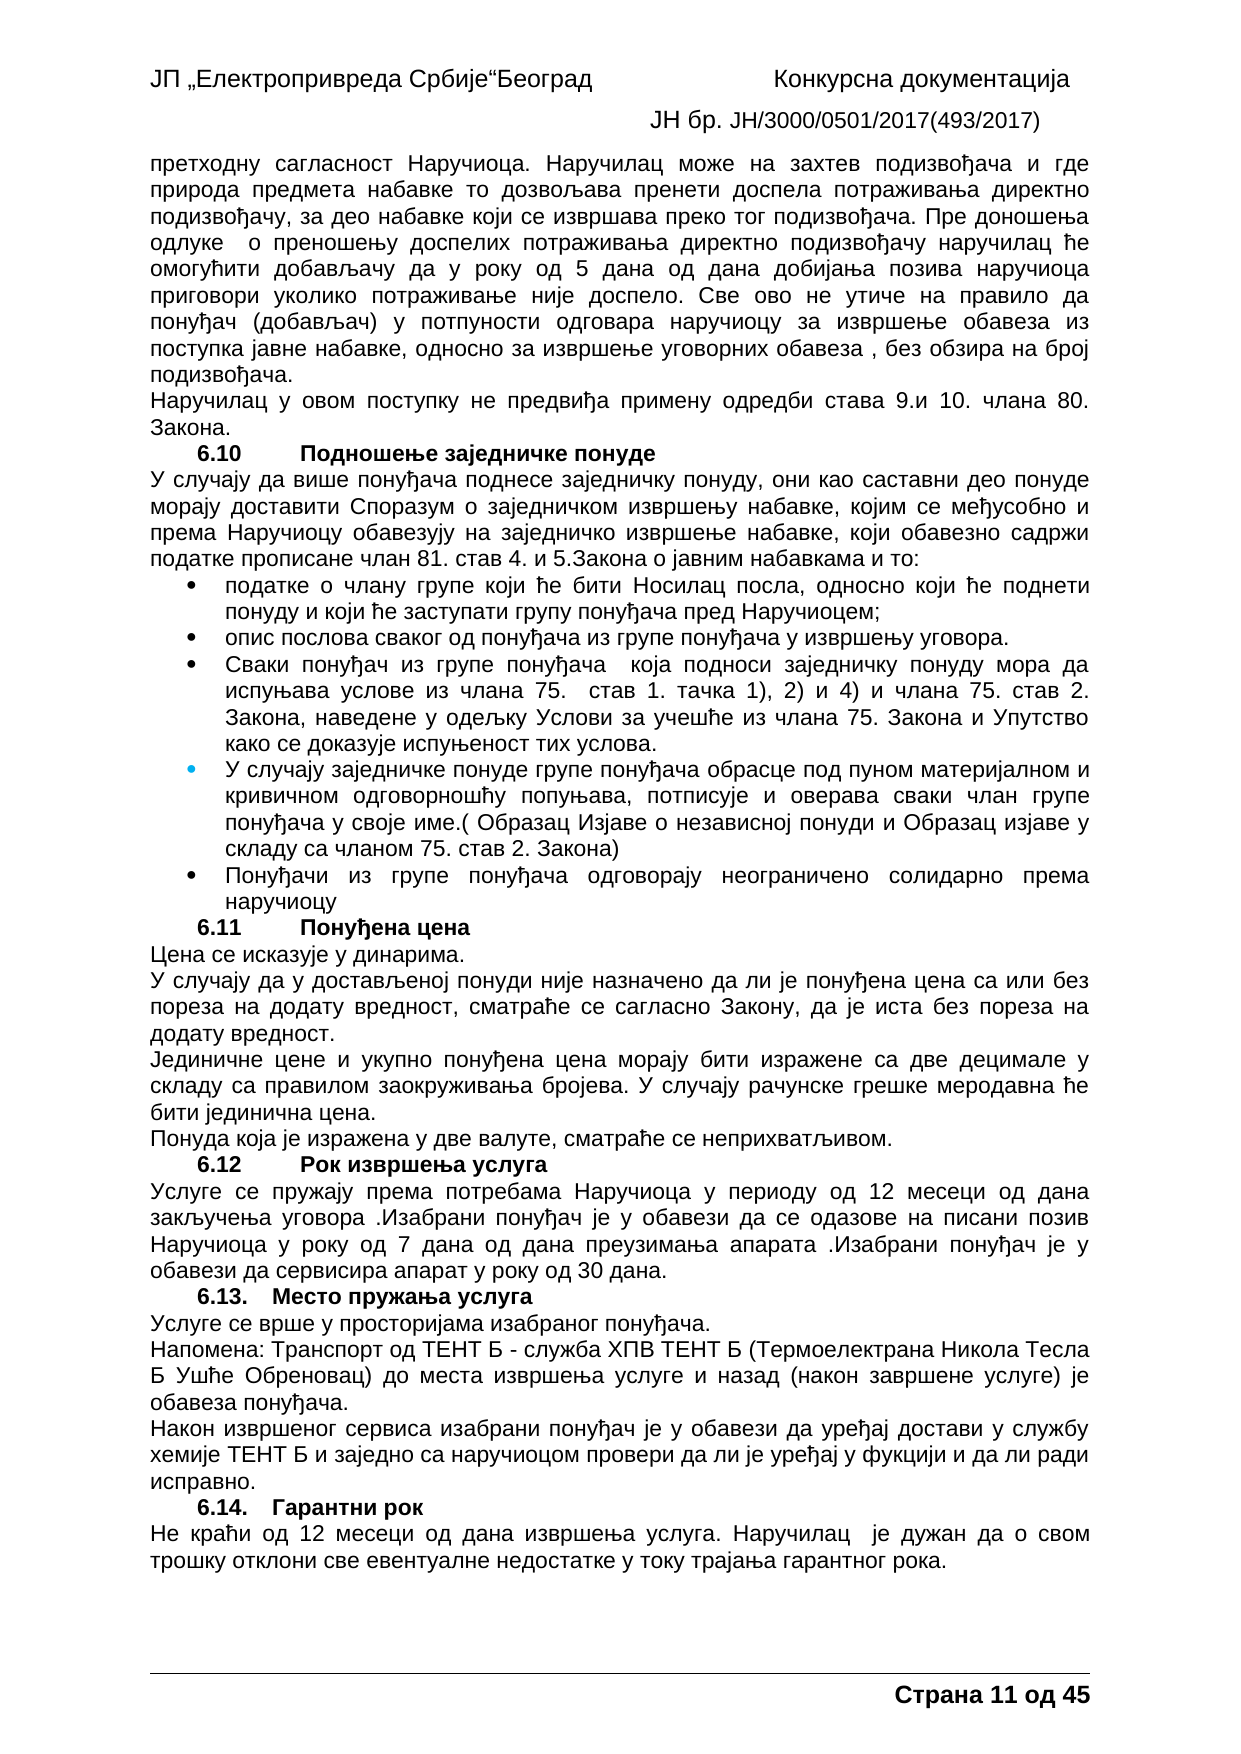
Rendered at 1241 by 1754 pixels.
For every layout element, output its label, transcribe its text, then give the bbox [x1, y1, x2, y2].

list Услуге се пружају према потребама Наручиоца у периоду од 12 месеци од дана закључења уговора .Изабрани понуђач је у обавези да се одазове на писани позив Наручиоца у року од 7 дана од дана преузимања апарата .Изабрани понуђач је у обавези да сервисира апарат у року од 30 дана. [150, 1178, 1090, 1283]
text опис послова сваког од понуђача из групе понуђача у извршењу уговора. [187, 624, 1090, 651]
text Наручилац у овом поступку не предвиђа примену одредби става 9.и 10. члана 80. Закона. [150, 387, 1090, 440]
text Понуђачи из групе понуђача одговорају неограничено солидарно према наручиоцу [187, 862, 1090, 914]
list Место пружања услуга [197, 1283, 1090, 1309]
list Подношење заједничке понуде [197, 440, 1090, 466]
text У случају заједничке понуде групе понуђача обрасце под пуном материјалном и кривичном одговорношћу попуњава, потписује и оверава сваки члан групе понуђача у своје име.( Образац Изјаве о независној понуди и Образац изјаве у складу са чланом 75. став 2. Закона) [187, 756, 1090, 862]
list Рок извршења услуга [197, 1151, 1090, 1178]
text Понуда која је изражена у две валуте, сматраће се неприхватљивом. [150, 1125, 1090, 1151]
text Напомена: Транспорт од ТЕНТ Б - служба ХПВ ТЕНТ Б (Термоелектрана Никола Тесла Б Ушће Обреновац) до места извршења услуге и назад (након завршене услуге) је обавеза понуђача. [150, 1336, 1090, 1415]
text Јединичне цене и укупно понуђена цена морају бити изражене са две децимале у складу са правилом заокруживања бројева. У случају рачунске грешке меродавна ће бити јединична цена. [150, 1046, 1090, 1125]
text У случају да у достављеној понуди није назначено да ли је понуђена цена са или без пореза на додату вредност, сматраће се сагласно Закону, да је иста без пореза на додату вредност. [150, 967, 1090, 1046]
text Цена се исказује у динарима. [150, 941, 1090, 967]
text Сваки понуђач из групе понуђача која подноси заједничку понуду мора да испуњава услове из члана 75. став 1. тачка 1), 2) и 4) и члана 75. став 2. Закона, наведене у одељку Услови за учешће из члана 75. Закона и Упутство како се доказује испуњеност тих услова. [187, 651, 1090, 756]
list Понуђена цена [197, 914, 1090, 941]
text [150, 150, 1090, 387]
text Не краћи од 12 месеци од дана извршења услуга. Наручилац је дужан да о свом трошку отклони све евентуалне недостатке у току трајања гарантног рока. [150, 1520, 1090, 1573]
text податке о члану групе који ће бити Носилац посла, односно који ће поднети понуду и који ће заступати групу понуђача пред Наручиоцем; [187, 572, 1090, 624]
text Након извршеног сервиса изабрани понуђач је у обавези да уређај достави у службу хемије ТЕНТ Б и заједно са наручиоцом провери да ли је уређај у фукцији и да ли ради исправно. [150, 1415, 1090, 1494]
text У случају да више понуђача поднесе заједничку понуду, они као саставни део понуде морају доставити Споразум о заједничком извршењу набавке, којим се међусобно и према Наручиоцу обавезују на заједничко извршење набавке, који обавезно садржи податке прописане члан 81. став 4. и 5.Закона о јавним набавкама и то: [150, 466, 1090, 572]
text Услуге се врше у просторијама изабраног понуђача. [150, 1309, 1090, 1336]
list Гарантни рок [197, 1494, 1090, 1520]
